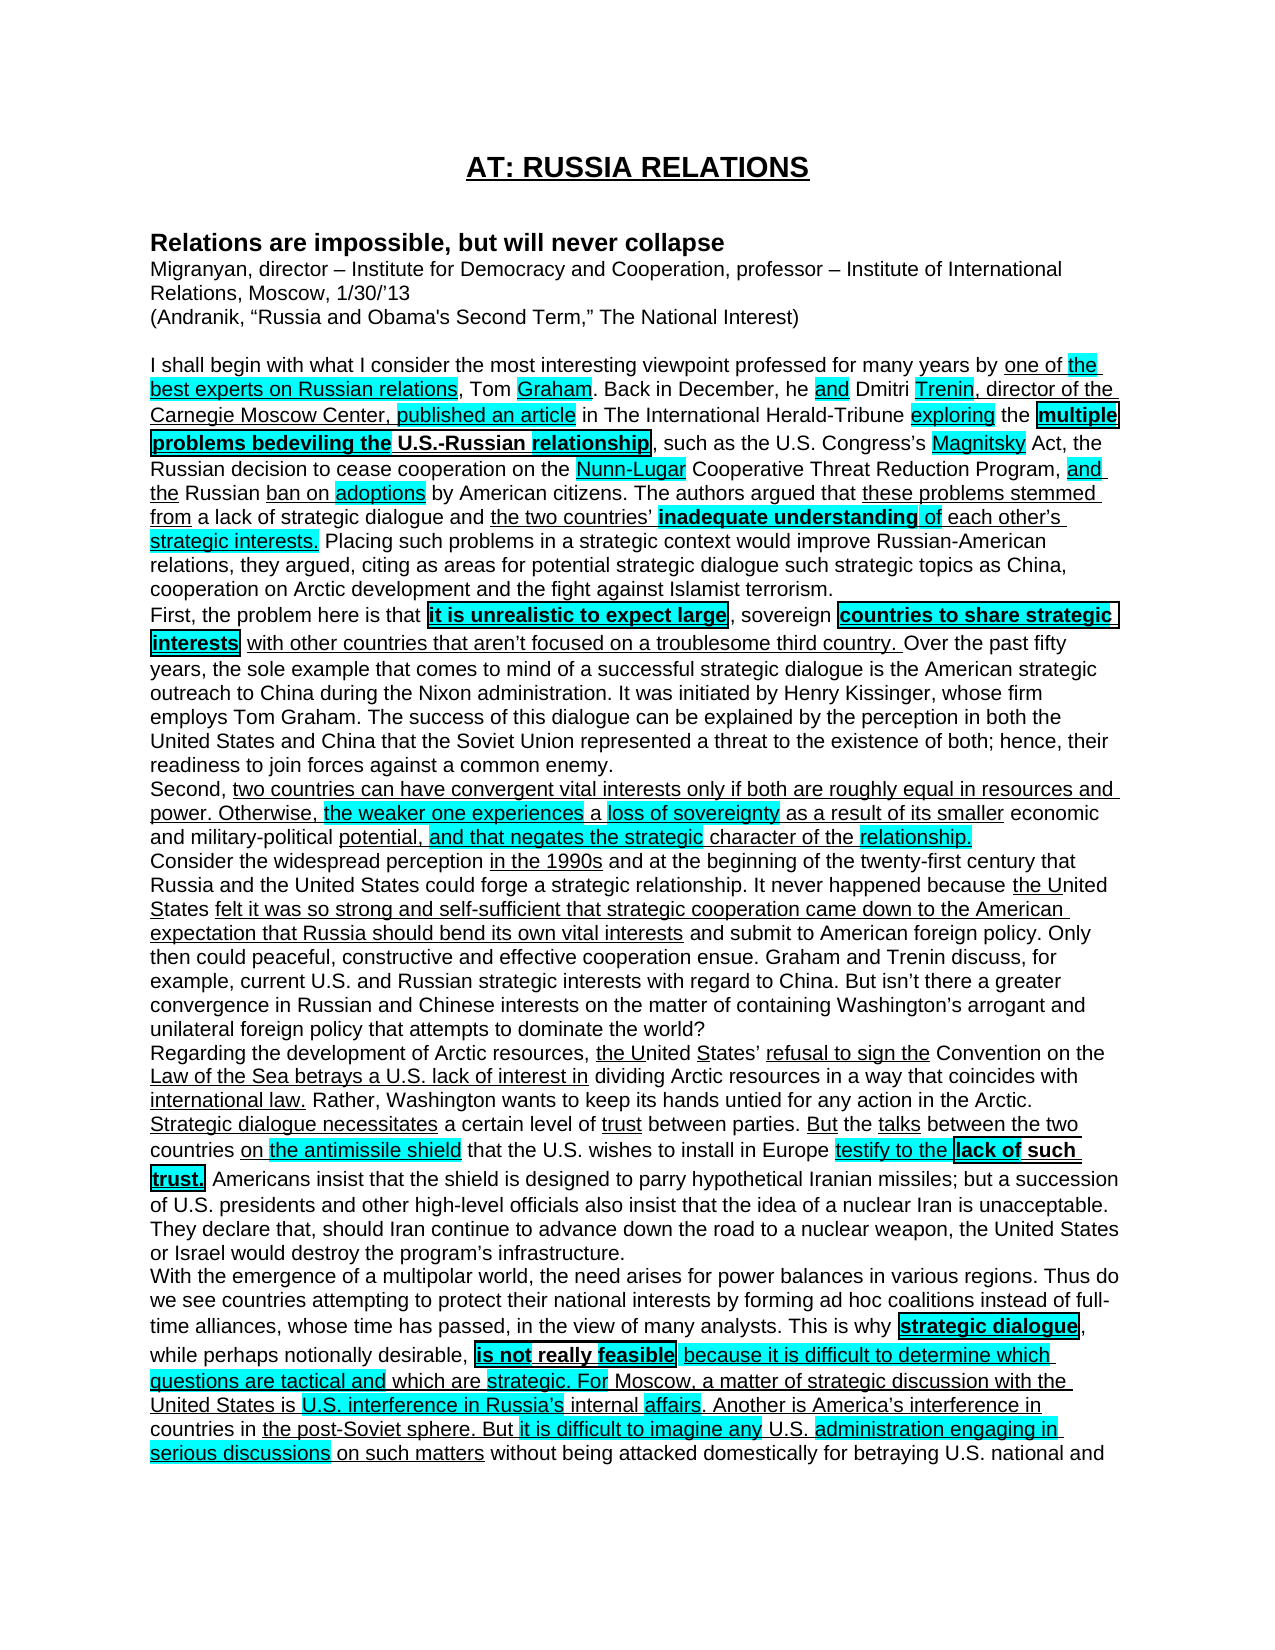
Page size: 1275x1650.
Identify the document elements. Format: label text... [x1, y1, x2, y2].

text Strategic dialogue necessitates a certain level of trust between parties. But the talks between the two countries on the antimissile shield that the U.S. wishes to install in Europe testify to the lack of such trust. Americans insist that the shield is designed to parry hypothetical Iranian missiles; but a succession of U.S. presidents and other high-level officials also insist that the idea of a nuclear Iran is unacceptable. They declare that, should Iran continue to advance down the road to a nuclear weapon, the United States or Israel would destroy the program’s infrastructure. [150, 1112, 1125, 1264]
text Consider the widespread perception in the 1990s and at the beginning of the twenty-first century that Russia and the United States could forge a strategic relationship. It never happened because the United States felt it was so strong and self-sufficient that strategic cooperation came down to the American expectation that Russia should bend its own vital interests and submit to American foreign policy. Only then could peaceful, constructive and effective cooperation ensue. Graham and Trenin discuss, for example, current U.S. and Russian strategic interests with regard to China. But isn’t there a greater convergence in Russian and Chinese interests on the matter of containing Washington’s arrogant and unilateral foreign policy that attempts to dominate the world? [150, 849, 1125, 1040]
subtitle at: russia relations [150, 150, 1125, 183]
text First, the problem here is that it is unrealistic to expect large, sovereign countries to share strategic interests with other countries that aren’t focused on a troublesome third country. Over the past fifty years, the sole example that comes to mind of a successful strategic dialogue is the American strategic outreach to China during the Nixon administration. It was initiated by Henry Kissinger, whose firm employs Tom Graham. The success of this dialogue can be explained by the perception in both the United States and China that the Soviet Union represented a threat to the existence of both; hence, their readiness to join forces against a common enemy. [150, 601, 1125, 777]
text Regarding the development of Arctic resources, the United States’ refusal to sign the Convention on the Law of the Sea betrays a U.S. lack of interest in dividing Arctic resources in a way that coincides with international law. Rather, Washington wants to keep its hands untied for any action in the Arctic. [150, 1040, 1125, 1112]
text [150, 1264, 1125, 1464]
text I shall begin with what I consider the most interesting viewpoint professed for many years by one of the best experts on Russian relations, Tom Graham. Back in December, he and Dmitri Trenin, director of the Carnegie Moscow Center, published an article in The International Herald-Tribune exploring the multiple problems bedeviling the U.S.-Russian relationship, such as the U.S. Congress’s Magnitsky Act, the Russian decision to cease cooperation on the Nunn-Lugar Cooperative Threat Reduction Program, and the Russian ban on adoptions by American citizens. The authors argued that these problems stemmed from a lack of strategic dialogue and the two countries’ inadequate understanding of each other’s strategic interests. Placing such problems in a strategic context would improve Russian-American relations, they argued, citing as areas for potential strategic dialogue such strategic topics as China, cooperation on Arctic development and the fight against Islamist terrorism. [150, 353, 1125, 601]
text Second, two countries can have convergent vital interests only if both are roughly equal in resources and power. Otherwise, the weaker one experiences a loss of sovereignty as a result of its smaller economic and military-political potential, and that negates the strategic character of the relationship. [150, 777, 1125, 849]
text Relations are impossible, but will never collapse [150, 228, 1125, 257]
text Migranyan, director – Institute for Democracy and Cooperation, professor – Institute of International Relations, Moscow, 1/30/’13 [150, 257, 1125, 305]
text (Andranik, “Russia and Obama's Second Term,” The National Interest) [150, 305, 1125, 329]
